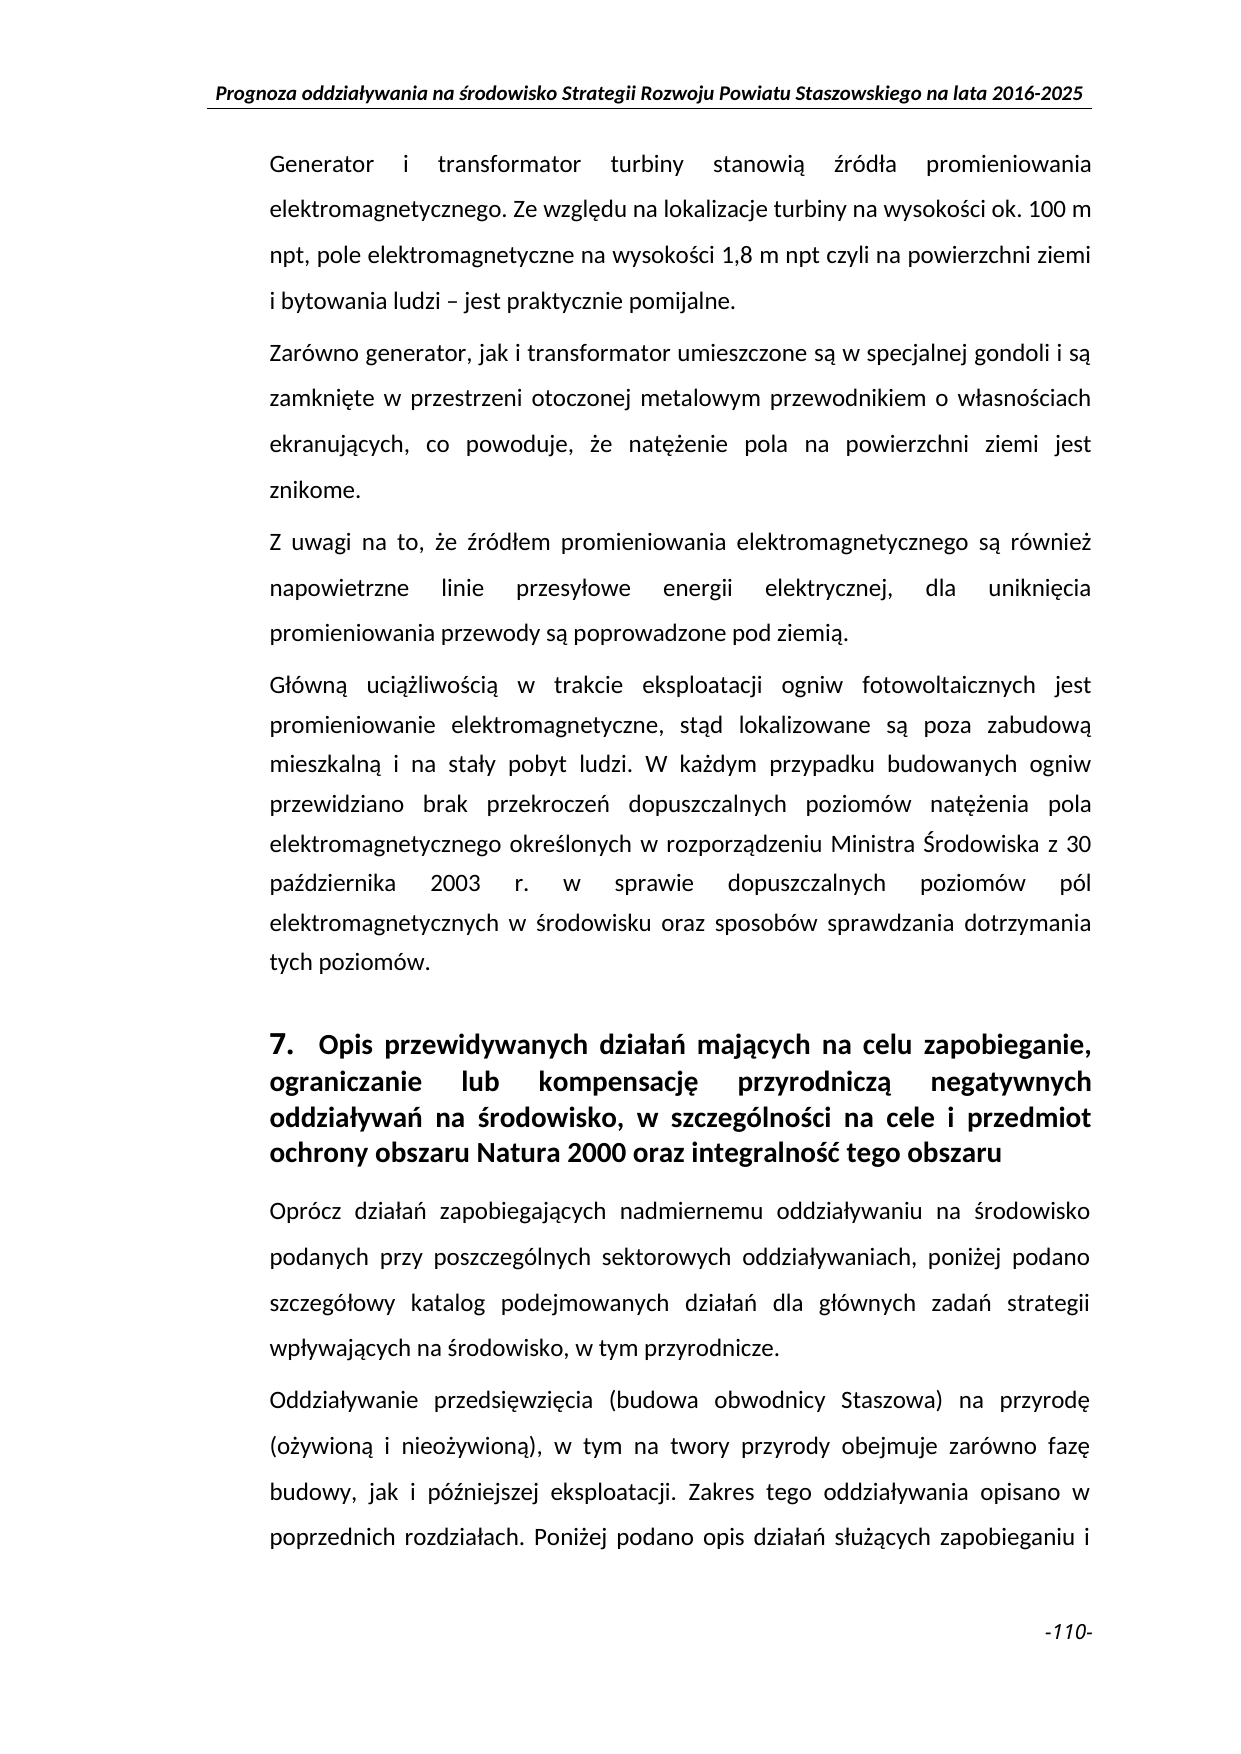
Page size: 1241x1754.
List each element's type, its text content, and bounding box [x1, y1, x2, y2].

text Zarówno generator, jak i transformator umieszczone są w specjalnej gondoli i są zamknięte w przestrzeni otoczonej metalowym przewodnikiem o własnościach ekranujących, co powoduje, że natężenie pola na powierzchni ziemi jest znikome. [269, 337, 1092, 504]
list Główną uciążliwością w trakcie eksploatacji ogniw fotowoltaicznych jest promieniowanie elektromagnetyczne, stąd lokalizowane są poza zabudową mieszkalną i na stały pobyt ludzi. W każdym przypadku budowanych ogniw przewidziano brak przekroczeń dopuszczalnych poziomów natężenia pola elektromagnetycznego określonych w rozporządzeniu Ministra Środowiska z 30 października 2003 r. w sprawie dopuszczalnych poziomów pól elektromagnetycznych w środowisku oraz sposobów sprawdzania dotrzymania tych poziomów. [269, 669, 1092, 977]
text Generator i transformator turbiny stanowią źródła promieniowania elektromagnetycznego. Ze względu na lokalizacje turbiny na wysokości ok. 100 m npt, pole elektromagnetyczne na wysokości 1,8 m npt czyli na powierzchni ziemi i bytowania ludzi – jest praktycznie pomijalne. [269, 148, 1092, 315]
subtitle 7. Opis przewidywanych działań mających na celu zapobieganie, ograniczanie lub kompensację przyrodniczą negatywnych oddziaływań na środowisko, w szczególności na cele i przedmiot ochrony obszaru Natura 2000 oraz integralność tego obszaru [269, 1024, 1092, 1170]
text Oprócz działań zapobiegających nadmiernemu oddziaływaniu na środowisko podanych przy poszczególnych sektorowych oddziaływaniach, poniżej podano szczegółowy katalog podejmowanych działań dla głównych zadań strategii wpływających na środowisko, w tym przyrodnicze. [269, 1195, 1091, 1363]
text Z uwagi na to, że źródłem promieniowania elektromagnetycznego są również napowietrzne linie przesyłowe energii elektrycznej, dla uniknięcia promieniowania przewody są poprowadzone pod ziemią. [269, 526, 1092, 648]
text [269, 1384, 1091, 1552]
